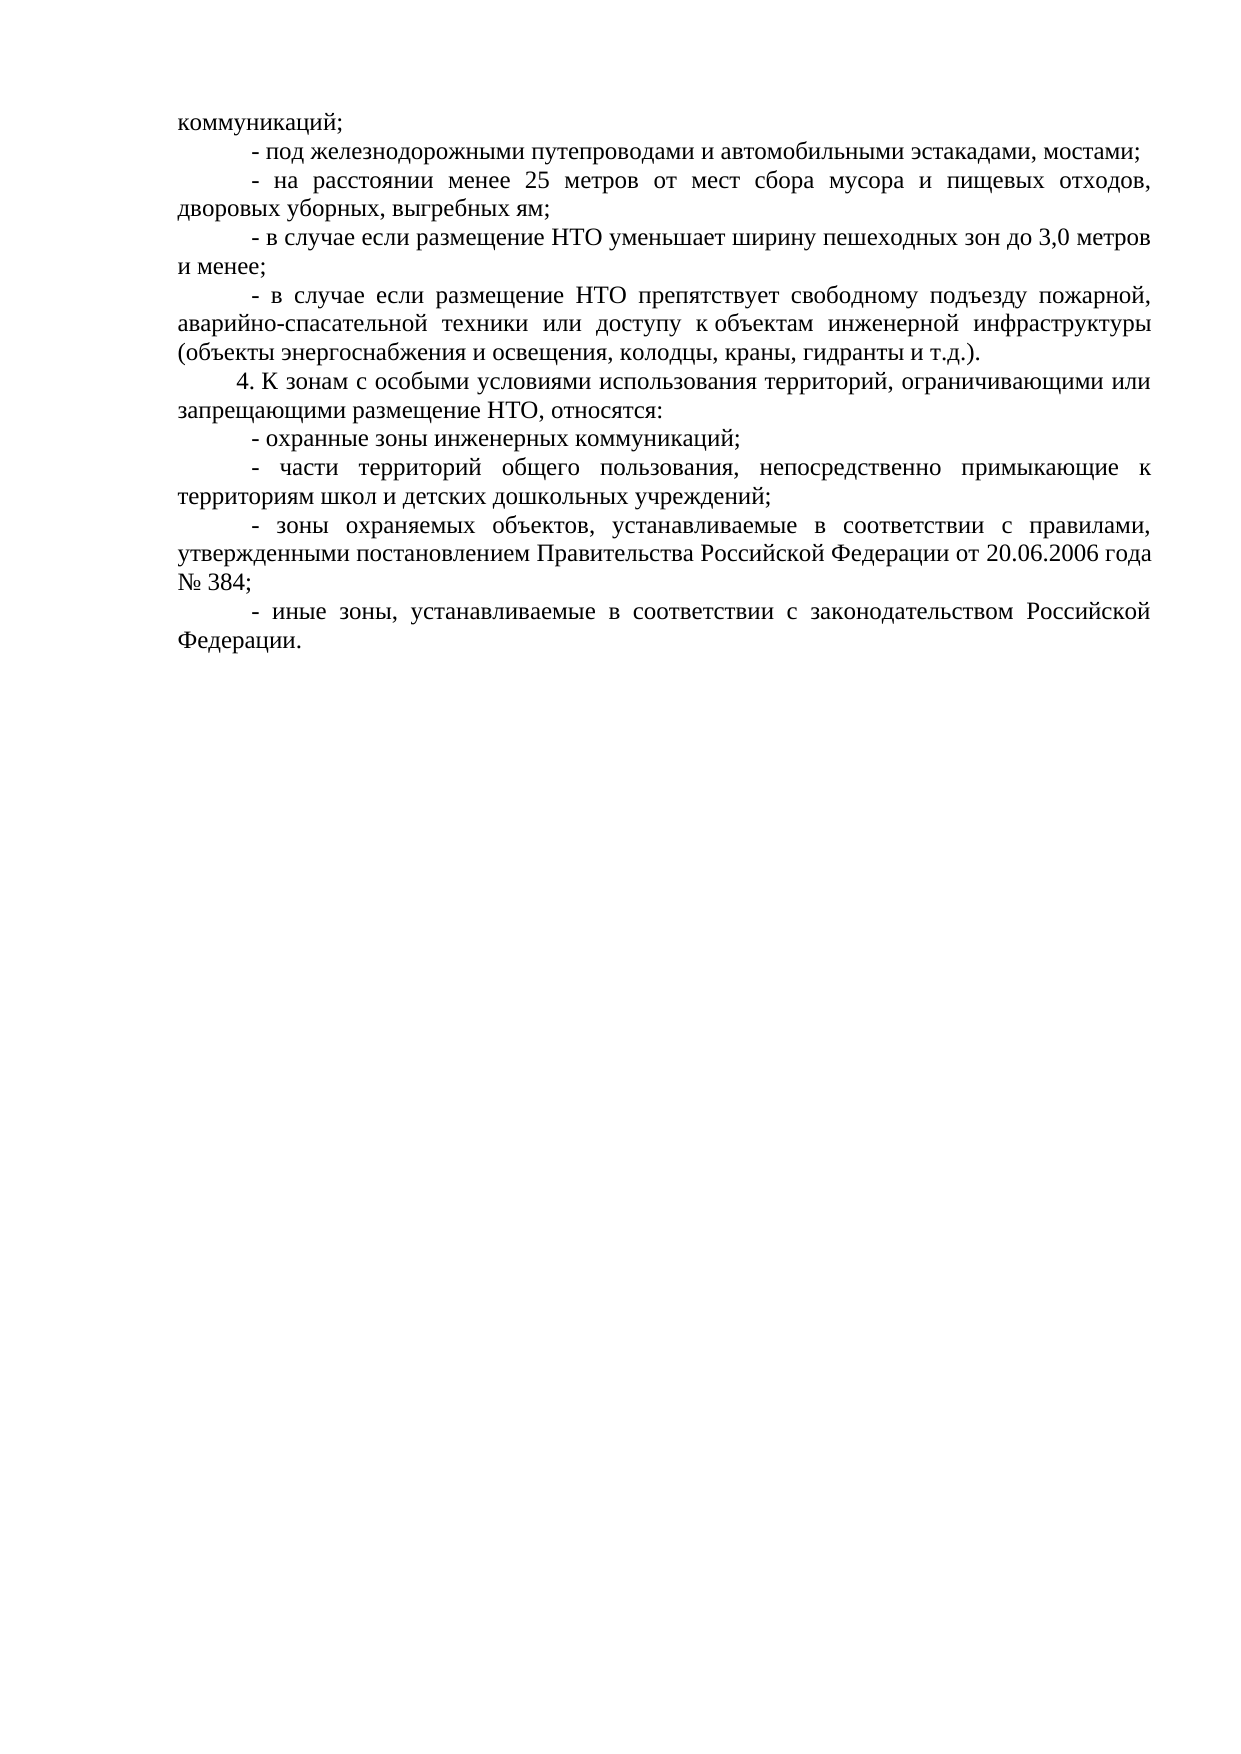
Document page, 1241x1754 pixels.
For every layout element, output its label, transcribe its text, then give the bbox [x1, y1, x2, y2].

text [177, 107, 1152, 136]
text - в случае если размещение НТО уменьшает ширину пешеходных зон до 3,0 метров и менее; [177, 222, 1152, 280]
text - зоны охраняемых объектов, устанавливаемые в соответствии с правилами, утвержденными постановлением Правительства Российской Федерации от 20.06.2006 года № 384; [177, 510, 1152, 596]
text - под железнодорожными путепроводами и автомобильными эстакадами, мостами; [177, 136, 1152, 165]
text - в случае если размещение НТО препятствует свободному подъезду пожарной, аварийно-спасательной техники или доступу к объектам инженерной инфраструктуры (объекты энергоснабжения и освещения, колодцы, краны, гидранты и т.д.). [177, 280, 1152, 366]
text - охранные зоны инженерных коммуникаций; [177, 423, 1152, 452]
text - части территорий общего пользования, непосредственно примыкающие к территориям школ и детских дошкольных учреждений; [177, 452, 1152, 510]
text - иные зоны, устанавливаемые в соответствии с законодательством Российской Федерации. [177, 596, 1152, 653]
text - на расстоянии менее 25 метров от мест сбора мусора и пищевых отходов, дворовых уборных, выгребных ям; [177, 165, 1152, 222]
text 4. К зонам с особыми условиями использования территорий, ограничивающими или запрещающими размещение НТО, относятся: [177, 366, 1152, 423]
